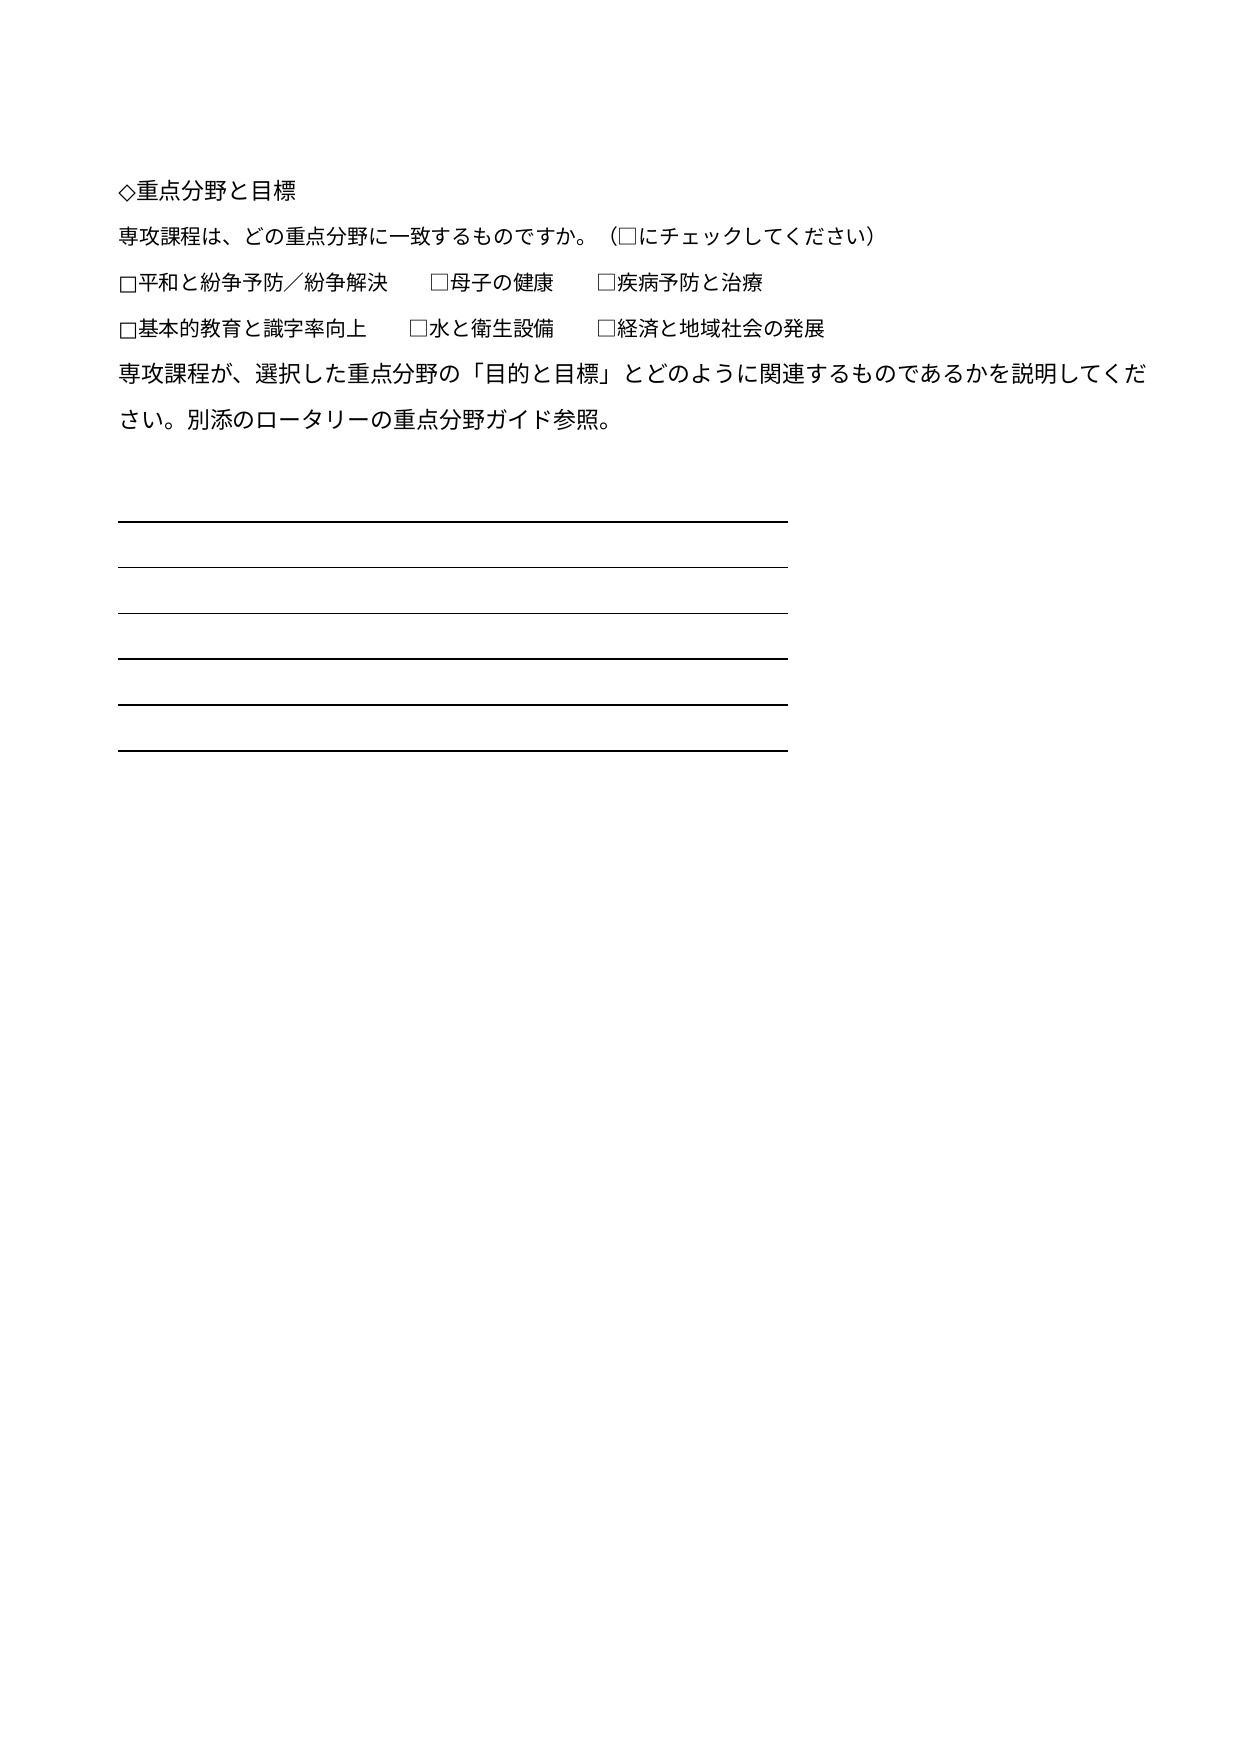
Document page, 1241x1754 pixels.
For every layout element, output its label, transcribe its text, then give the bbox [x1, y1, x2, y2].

text ◇重点分野と目標 [118, 167, 1152, 212]
text □基本的教育と識字率向上 □水と衛生設備 □経済と地域社会の発展 [118, 304, 1152, 350]
text 専攻課程は、どの重点分野に一致するものですか。（□にチェックしてください） [118, 212, 1152, 258]
text □平和と紛争予防／紛争解決 □母子の健康 □疾病予防と治療 [118, 258, 1152, 304]
text 専攻課程が、選択した重点分野の「目的と目標」とどのように関連するものであるかを説明してください。別添のロータリーの重点分野ガイド参照。 [118, 350, 1152, 442]
